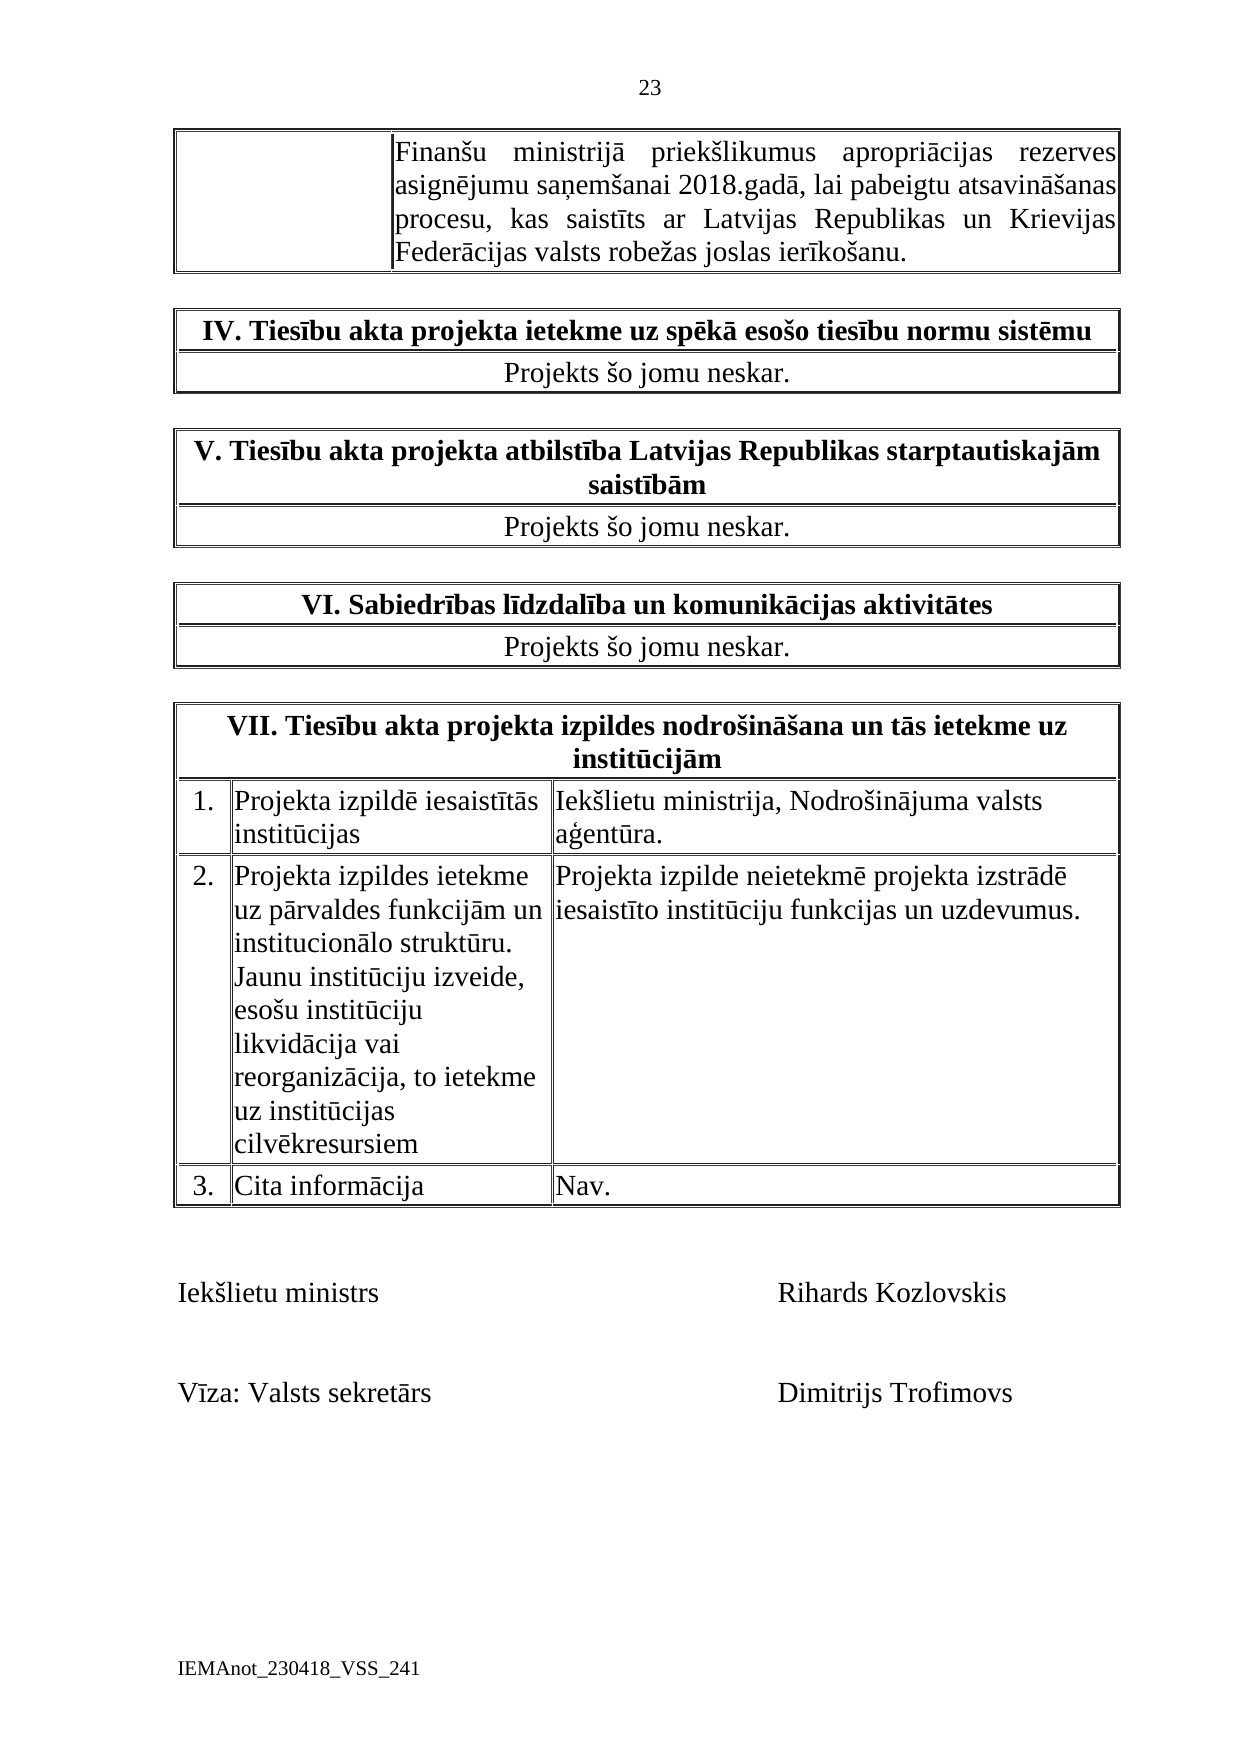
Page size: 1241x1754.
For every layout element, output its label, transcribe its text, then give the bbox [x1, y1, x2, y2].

table_cell 1. [177, 777, 230, 852]
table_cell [392, 132, 1118, 271]
table_cell Nav. [553, 1163, 1119, 1204]
table_cell Projekts šo jomu neskar. [177, 623, 1119, 665]
table_cell Iekšlietu ministrija, Nodrošinājuma valsts aģentūra. [554, 777, 1119, 852]
table_cell Projekta izpilde neietekmē projekta izstrādē iesaistīto institūciju funkcijas un uzdevumus. [554, 853, 1119, 1163]
table_cell Projekta izpildes ietekme uz pārvaldes funkcijām un institucionālo struktūru. Jaunu institūciju izveide, esošu institūciju likvidācija vai reorganizācija, to ietekme uz institūcijas cilvēkresursiem [233, 856, 551, 1163]
table_header VII. Tiesību akta projekta izpildes nodrošināšana un tās ietekme uz institūcijām [177, 705, 1118, 777]
table_header IV. Tiesību akta projekta ietekme uz spēkā esošo tiesību normu sistēmu [177, 311, 1118, 349]
text Iekšlietu ministrs Rihards Kozlovskis [177, 1275, 1122, 1308]
table_cell Projekts šo jomu neskar. [177, 503, 1119, 545]
text Vīza: Valsts sekretārs Dimitrijs Trofimovs [177, 1375, 1122, 1409]
table_cell 8. Cita informācija [177, 130, 392, 271]
table_cell 3. [175, 1163, 231, 1204]
table_cell Cita informācija [231, 1166, 553, 1204]
table_header VI. Sabiedrības līdzdalība un komunikācijas aktivitātes [177, 585, 1118, 623]
table_header V. Tiesību akta projekta atbilstība Latvijas Republikas starptautiskajām saistībām [177, 431, 1118, 503]
table_cell Projekta izpildē iesaistītās institūcijas [233, 781, 551, 852]
table_cell Projekts šo jomu neskar. [177, 349, 1119, 391]
table_cell 2. [177, 853, 230, 1163]
